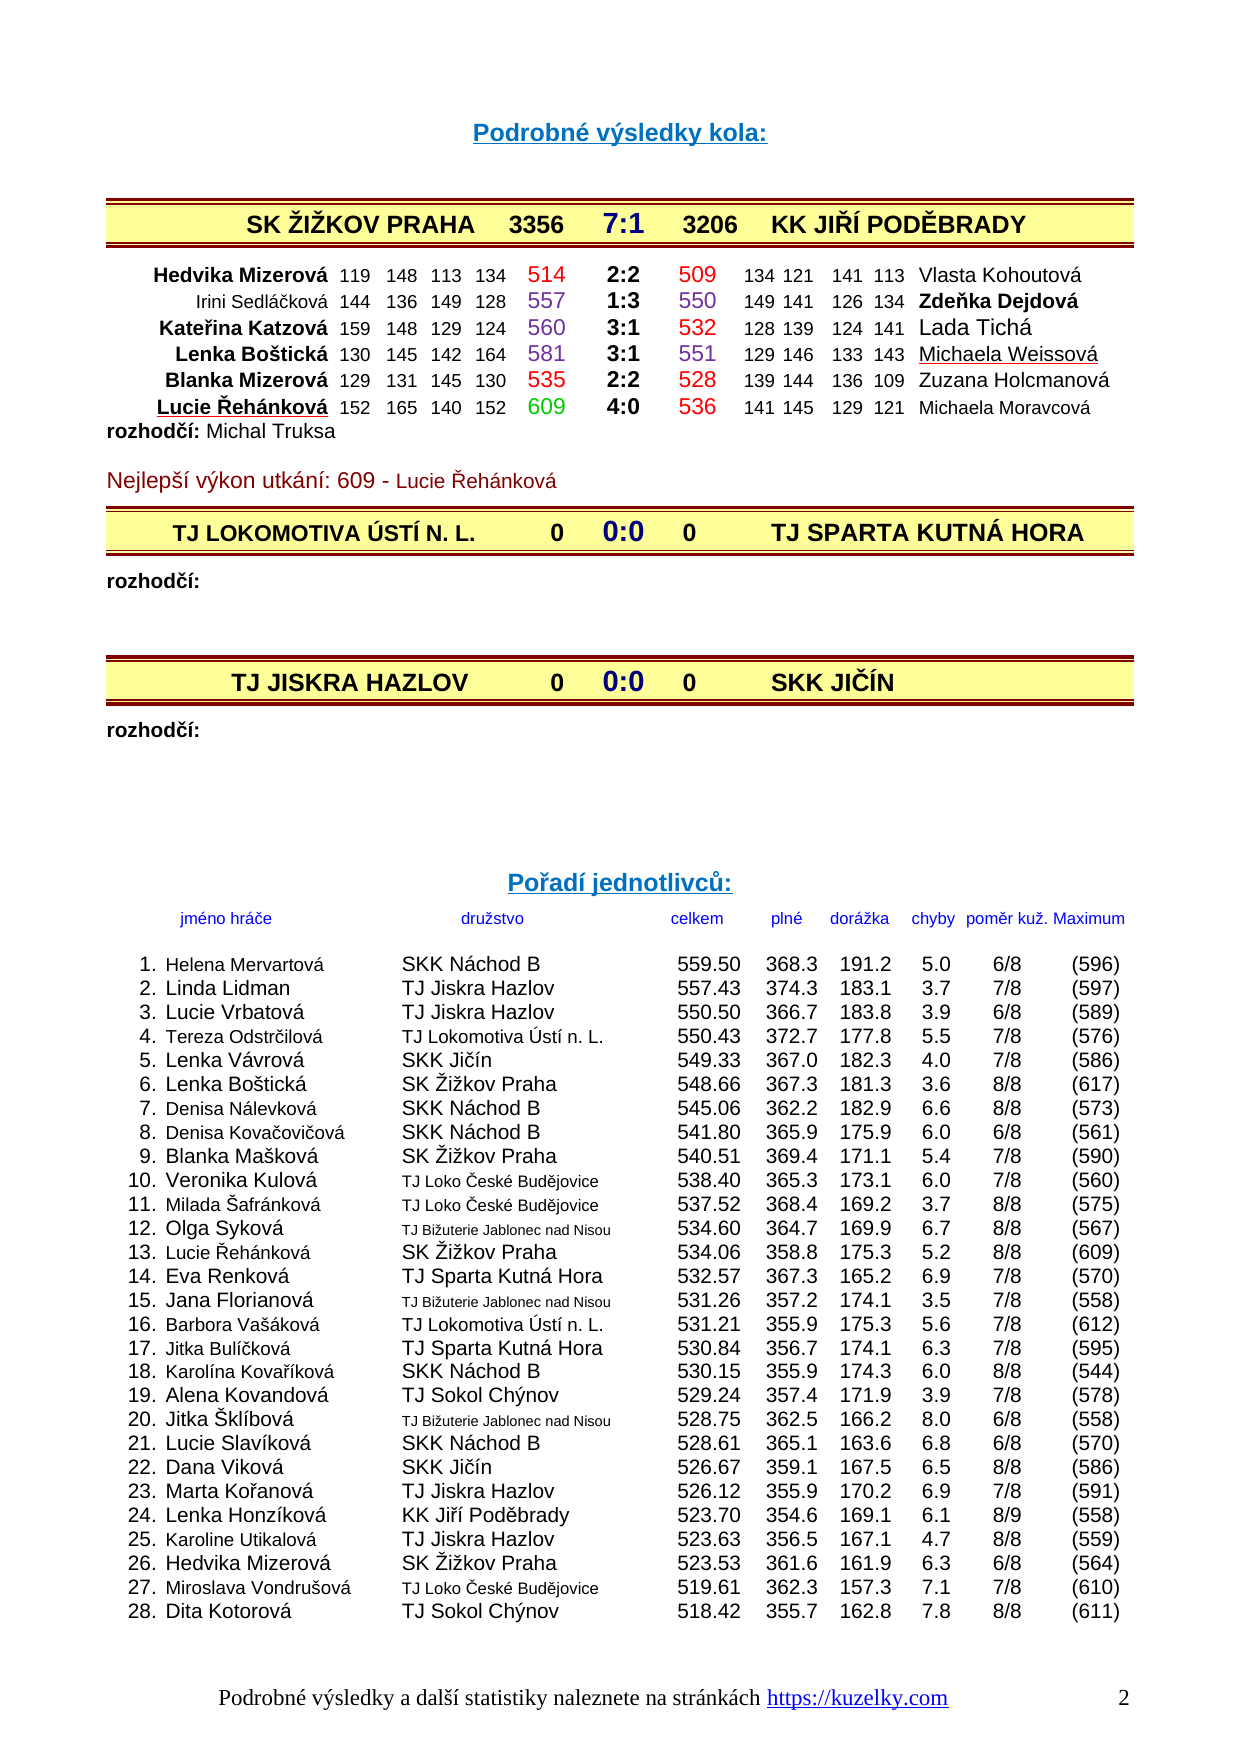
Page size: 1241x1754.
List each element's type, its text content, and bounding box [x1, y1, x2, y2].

text rozhodčí: [106, 718, 1134, 742]
text Pořadí jednotlivců: [94, 868, 1145, 896]
text Podrobné výsledky kola: [94, 118, 1145, 147]
text Lenka Boštická 130 145 142 164 581 3:1 551 129 146 133 143 Michaela Weissová [106, 340, 1134, 366]
text jméno hráče družstvo celkem plné dorážka chyby poměr kuž. Maximum [106, 909, 1134, 928]
text Blanka Mizerová 129 131 145 130 535 2:2 528 139 144 136 109 Zuzana Holcmanová [106, 366, 1134, 393]
text 25. Karoline Utikalová TJ Jiskra Hazlov 523.63 356.5 167.1 4.7 8/8 (559) [106, 1527, 1134, 1551]
text 18. Karolína Kovaříková SKK Náchod B 530.15 355.9 174.3 6.0 8/8 (544) [106, 1359, 1134, 1383]
text 21. Lucie Slavíková SKK Náchod B 528.61 365.1 163.6 6.8 6/8 (570) [106, 1431, 1134, 1455]
text Nejlepší výkon utkání: 609 - Lucie Řehánková [106, 467, 1134, 493]
text 28. Dita Kotorová TJ Sokol Chýnov 518.42 355.7 162.8 7.8 8/8 (611) [106, 1599, 1134, 1623]
text 14. Eva Renková TJ Sparta Kutná Hora 532.57 367.3 165.2 6.9 7/8 (570) [106, 1263, 1134, 1287]
text 1. Helena Mervartová SKK Náchod B 559.50 368.3 191.2 5.0 6/8 (596) [106, 952, 1134, 976]
text 6. Lenka Boštická SK Žižkov Praha 548.66 367.3 181.3 3.6 8/8 (617) [106, 1072, 1134, 1096]
text 16. Barbora Vašáková TJ Lokomotiva Ústí n. L. 531.21 355.9 175.3 5.6 7/8 (612) [106, 1311, 1134, 1335]
text 26. Hedvika Mizerová SK Žižkov Praha 523.53 361.6 161.9 6.3 6/8 (564) [106, 1551, 1134, 1575]
text 12. Olga Syková TJ Bižuterie Jablonec nad Nisou 534.60 364.7 169.9 6.7 8/8 (567) [106, 1216, 1134, 1239]
text 5. Lenka Vávrová SKK Jičín 549.33 367.0 182.3 4.0 7/8 (586) [106, 1048, 1134, 1072]
text rozhodčí: Michal Truksa [106, 419, 1134, 443]
text 9. Blanka Mašková SK Žižkov Praha 540.51 369.4 171.1 5.4 7/8 (590) [106, 1144, 1134, 1168]
text 24. Lenka Honzíková KK Jiří Poděbrady 523.70 354.6 169.1 6.1 8/9 (558) [106, 1503, 1134, 1527]
text 11. Milada Šafránková TJ Loko České Budějovice 537.52 368.4 169.2 3.7 8/8 (575) [106, 1192, 1134, 1216]
text TJ Jiskra Hazlov 0 0:0 0 SKK Jičín [106, 662, 1134, 699]
text Kateřina Katzová 159 148 129 124 560 3:1 532 128 139 124 141 Lada Tichá [106, 314, 1134, 340]
text 22. Dana Viková SKK Jičín 526.67 359.1 167.5 6.5 8/8 (586) [106, 1455, 1134, 1479]
text 17. Jitka Bulíčková TJ Sparta Kutná Hora 530.84 356.7 174.1 6.3 7/8 (595) [106, 1335, 1134, 1359]
text Irini Sedláčková 144 136 149 128 557 1:3 550 149 141 126 134 Zdeňka Dejdová [106, 287, 1134, 314]
text 19. Alena Kovandová TJ Sokol Chýnov 529.24 357.4 171.9 3.9 7/8 (578) [106, 1383, 1134, 1407]
text 15. Jana Florianová TJ Bižuterie Jablonec nad Nisou 531.26 357.2 174.1 3.5 7/8 (558) [106, 1287, 1134, 1311]
text rozhodčí: [106, 568, 1134, 592]
text 20. Jitka Šklíbová TJ Bižuterie Jablonec nad Nisou 528.75 362.5 166.2 8.0 6/8 (558) [106, 1407, 1134, 1431]
text 4. Tereza Odstrčilová TJ Lokomotiva Ústí n. L. 550.43 372.7 177.8 5.5 7/8 (576) [106, 1024, 1134, 1048]
text 8. Denisa Kovačovičová SKK Náchod B 541.80 365.9 175.9 6.0 6/8 (561) [106, 1120, 1134, 1144]
text 2. Linda Lidman TJ Jiskra Hazlov 557.43 374.3 183.1 3.7 7/8 (597) [106, 976, 1134, 1000]
text 13. Lucie Řehánková SK Žižkov Praha 534.06 358.8 175.3 5.2 8/8 (609) [106, 1239, 1134, 1263]
text Hedvika Mizerová 119 148 113 134 514 2:2 509 134 121 141 113 Vlasta Kohoutová [106, 261, 1134, 287]
text 27. Miroslava Vondrušová TJ Loko České Budějovice 519.61 362.3 157.3 7.1 7/8 (610) [106, 1575, 1134, 1599]
text SK Žižkov Praha 3356 7:1 3206 KK Jiří Poděbrady [106, 205, 1134, 242]
text 10. Veronika Kulová TJ Loko České Budějovice 538.40 365.3 173.1 6.0 7/8 (560) [106, 1168, 1134, 1192]
text 23. Marta Kořanová TJ Jiskra Hazlov 526.12 355.9 170.2 6.9 7/8 (591) [106, 1479, 1134, 1503]
text TJ Lokomotiva Ústí n. L. 0 0:0 0 TJ Sparta Kutná Hora [106, 512, 1134, 550]
text 3. Lucie Vrbatová TJ Jiskra Hazlov 550.50 366.7 183.8 3.9 6/8 (589) [106, 1000, 1134, 1024]
text Lucie Řehánková 152 165 140 152 609 4:0 536 141 145 129 121 Michaela Moravcová [106, 393, 1134, 419]
text 7. Denisa Nálevková SKK Náchod B 545.06 362.2 182.9 6.6 8/8 (573) [106, 1096, 1134, 1120]
